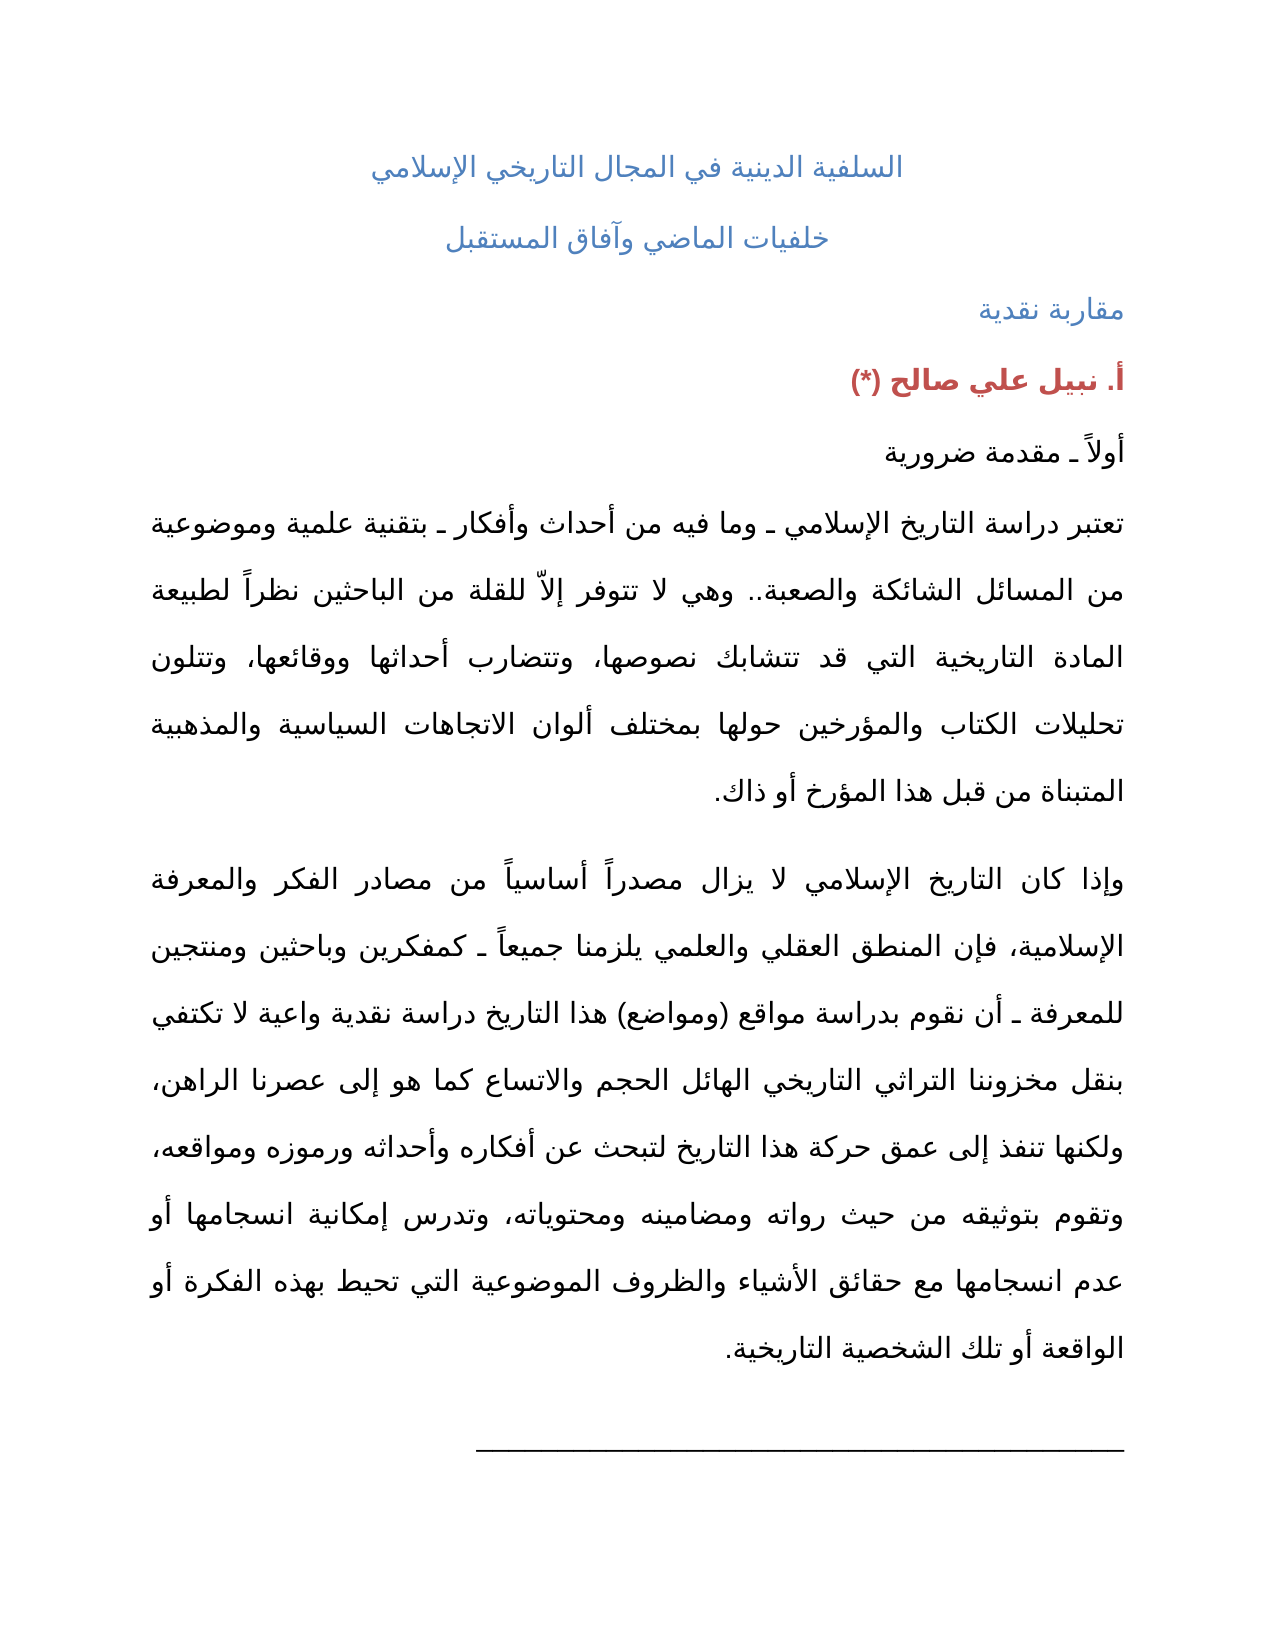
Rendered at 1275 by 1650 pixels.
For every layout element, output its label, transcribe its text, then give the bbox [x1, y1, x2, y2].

text أولاً ـ مقدمة ضرورية [150, 434, 1125, 468]
text ________________________________________ [150, 1419, 1125, 1453]
text خلفيات الماضي وآفاق المستقبل [150, 221, 1125, 255]
text تعتبر دراسة التاريخ الإسلامي ـ وما فيه من أحداث وأفكار ـ بتقنية علمية وموضوعية من المسائل الشائكة والصعبة.. وهي لا تتوفر إلاّ للقلة من الباحثين نظراً لطبيعة المادة التاريخية التي قد تتشابك نصوصها، وتتضارب أحداثها ووقائعها، وتتلون تحليلات الكتاب والمؤرخين حولها بمختلف ألوان الاتجاهات السياسية والمذهبية المتبناة من قبل هذا المؤرخ أو ذاك. [150, 506, 1125, 808]
text السلفية الدينية في المجال التاريخي الإسلامي [150, 150, 1125, 183]
text مقاربة نقدية [150, 292, 1125, 326]
text وإذا كان التاريخ الإسلامي لا يزال مصدراً أساسياً من مصادر الفكر والمعرفة الإسلامية، فإن المنطق العقلي والعلمي يلزمنا جميعاً ـ كمفكرين وباحثين ومنتجين للمعرفة ـ أن نقوم بدراسة مواقع (ومواضع) هذا التاريخ دراسة نقدية واعية لا تكتفي بنقل مخزوننا التراثي التاريخي الهائل الحجم والاتساع كما هو إلى عصرنا الراهن، ولكنها تنفذ إلى عمق حركة هذا التاريخ لتبحث عن أفكاره وأحداثه ورموزه ومواقعه، وتقوم بتوثيقه من حيث رواته ومضامينه ومحتوياته، وتدرس إمكانية انسجامها أو عدم انسجامها مع حقائق الأشياء والظروف الموضوعية التي تحيط بهذه الفكرة أو الواقعة أو تلك الشخصية التاريخية. [150, 862, 1125, 1365]
text أ. نبيل علي صالح (*) [150, 363, 1125, 397]
